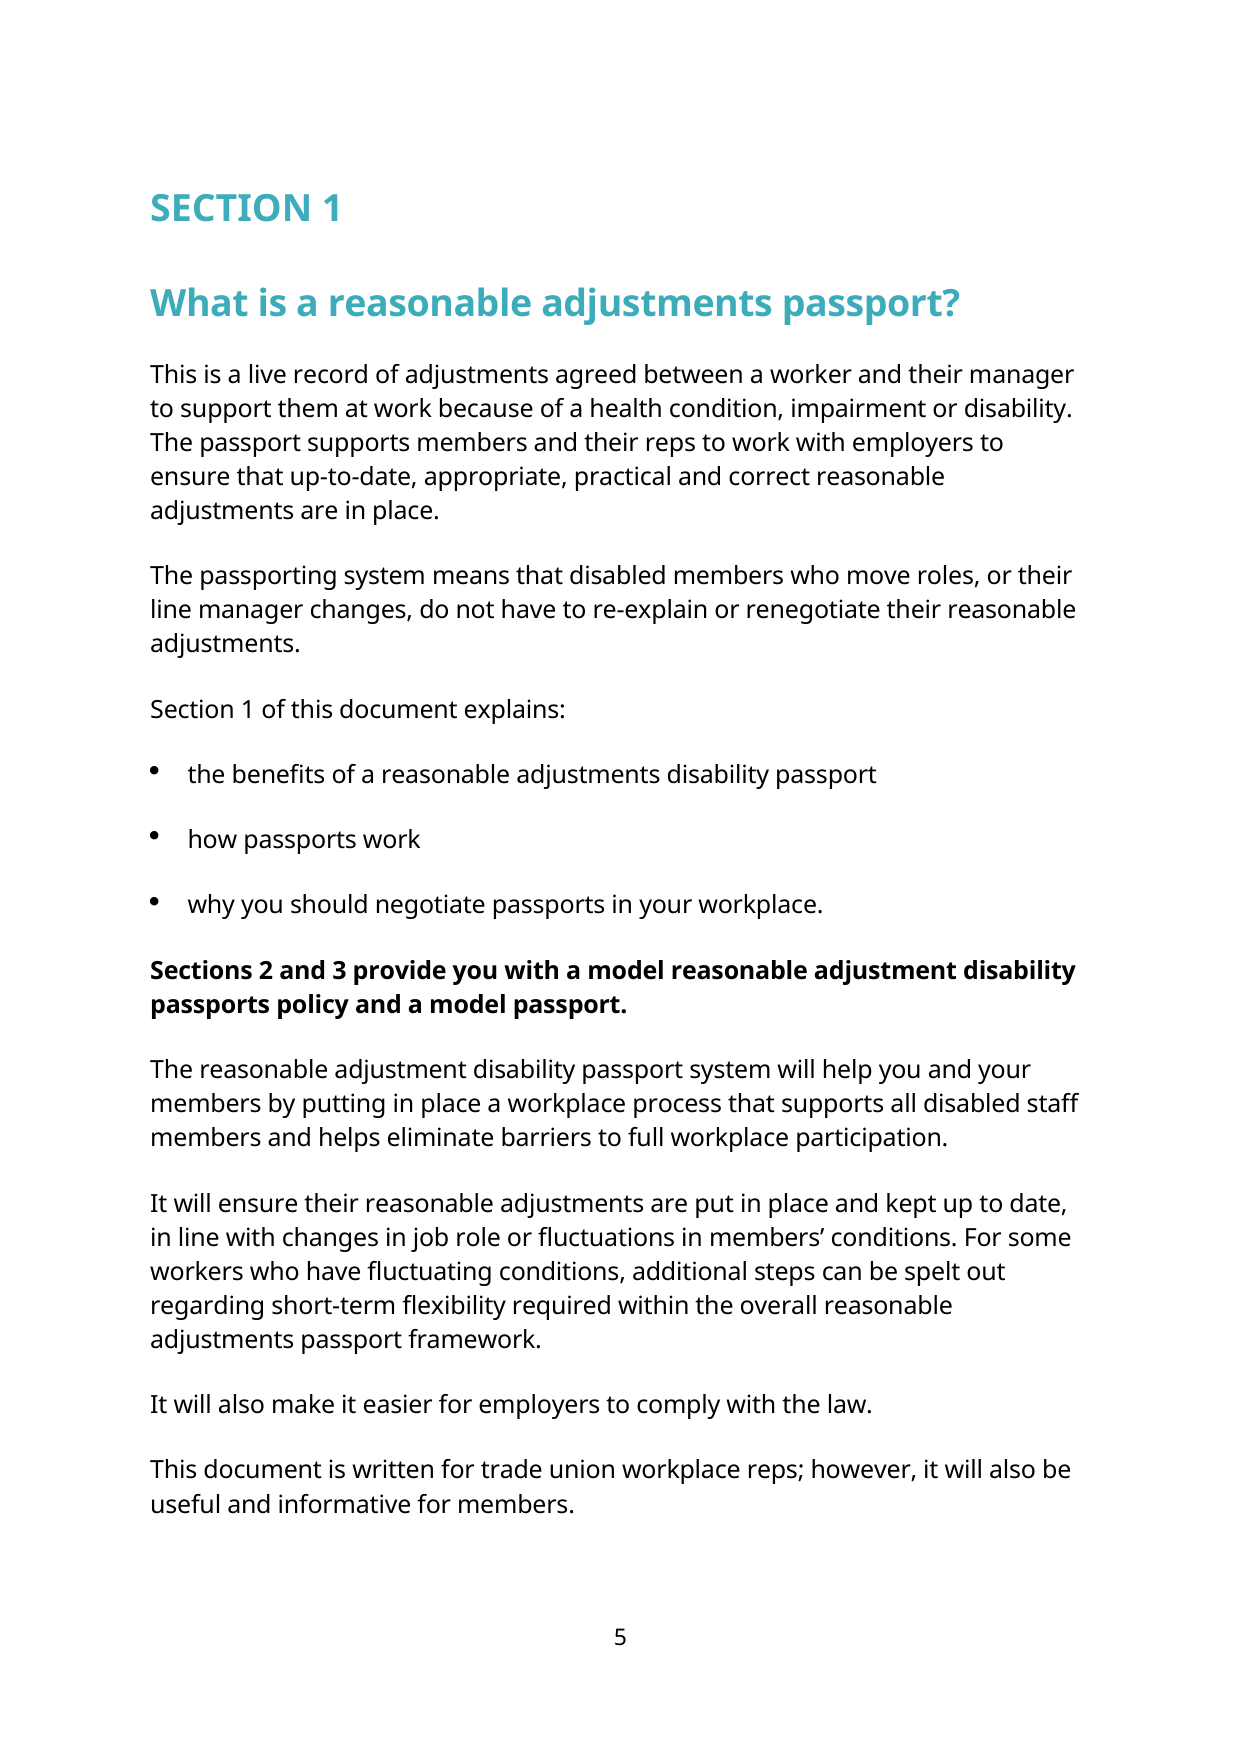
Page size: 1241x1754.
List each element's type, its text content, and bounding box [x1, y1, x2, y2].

text why you should negotiate passports in your workplace. [150, 887, 1090, 921]
text how passports work [150, 822, 1090, 856]
text It will also make it easier for employers to comply with the law. [150, 1387, 1090, 1421]
text The passporting system means that disabled members who move roles, or their line manager changes, do not have to re-explain or renegotiate their reasonable adjustments. [150, 558, 1090, 660]
subtitle Section 1 [150, 181, 1090, 232]
text the benefits of a reasonable adjustments disability passport [150, 757, 1090, 791]
text The reasonable adjustment disability passport system will help you and your members by putting in place a workplace process that supports all disabled staff members and helps eliminate barriers to full workplace participation. [150, 1052, 1090, 1154]
text Sections 2 and 3 provide you with a model reasonable adjustment disability passports policy and a model passport. [150, 952, 1090, 1021]
text Section 1 of this document explains: [150, 691, 1090, 725]
text This is a live record of adjustments agreed between a worker and their manager to support them at work because of a health condition, impairment or disability. The passport supports members and their reps to work with employers to ensure that up-to-date, appropriate, practical and correct reasonable adjustments are in place. [150, 356, 1090, 527]
text This document is written for trade union workplace reps; however, it will also be useful and informative for members. [150, 1452, 1090, 1520]
text It will ensure their reasonable adjustments are put in place and kept up to date, in line with changes in job role or fluctuations in members’ conditions. For some workers who have fluctuating conditions, additional steps can be spelt out regarding short-term flexibility required within the overall reasonable adjustments passport framework. [150, 1185, 1090, 1356]
subtitle What is a reasonable adjustments passport? [150, 276, 1090, 327]
